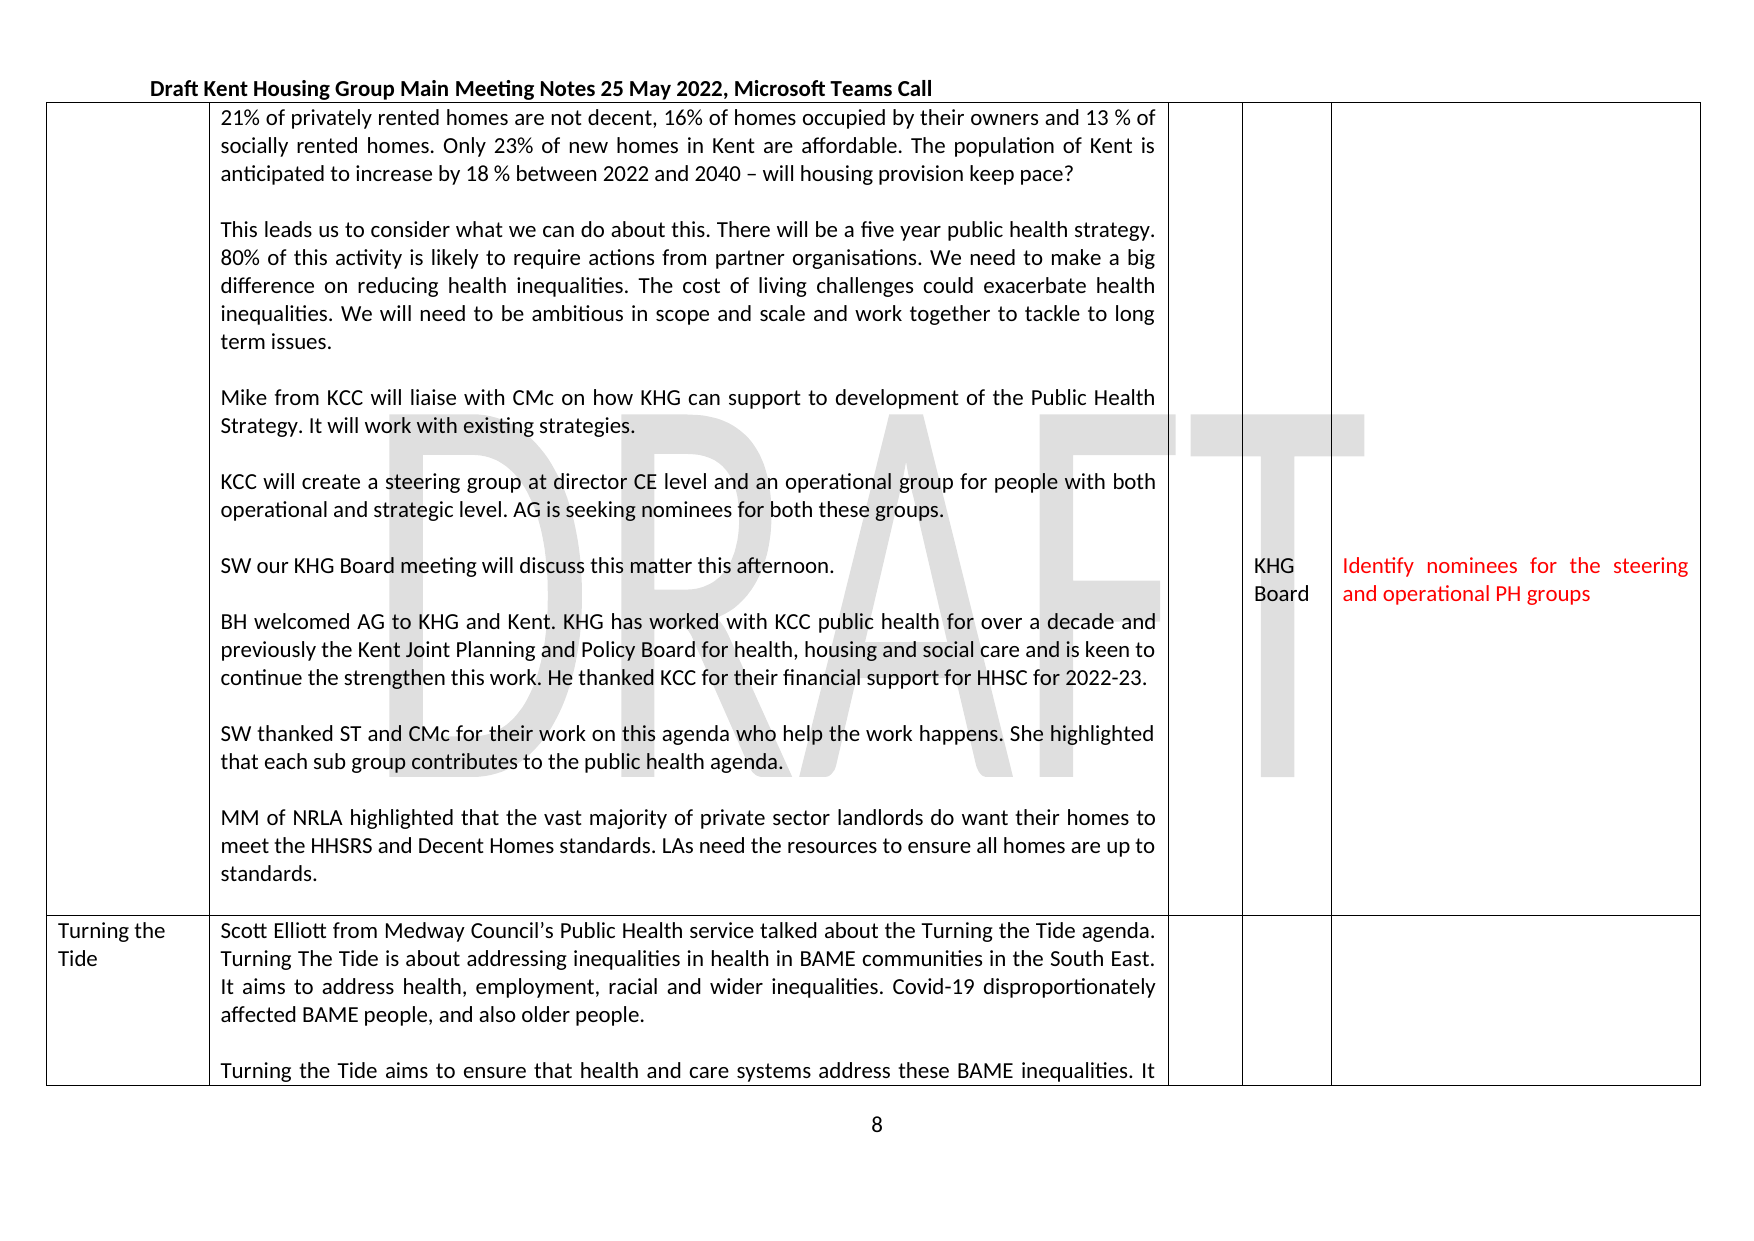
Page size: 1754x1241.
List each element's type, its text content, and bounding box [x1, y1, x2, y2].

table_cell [1332, 103, 1700, 915]
table_cell Turning the Tide [47, 916, 209, 1084]
table_cell [1169, 103, 1242, 915]
table_cell [1243, 916, 1331, 1084]
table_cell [210, 103, 1168, 915]
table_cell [210, 916, 1168, 1084]
table_cell [1332, 916, 1700, 1084]
table_cell [1169, 916, 1242, 1084]
table_cell KHG Board [1243, 103, 1331, 915]
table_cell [47, 103, 209, 915]
